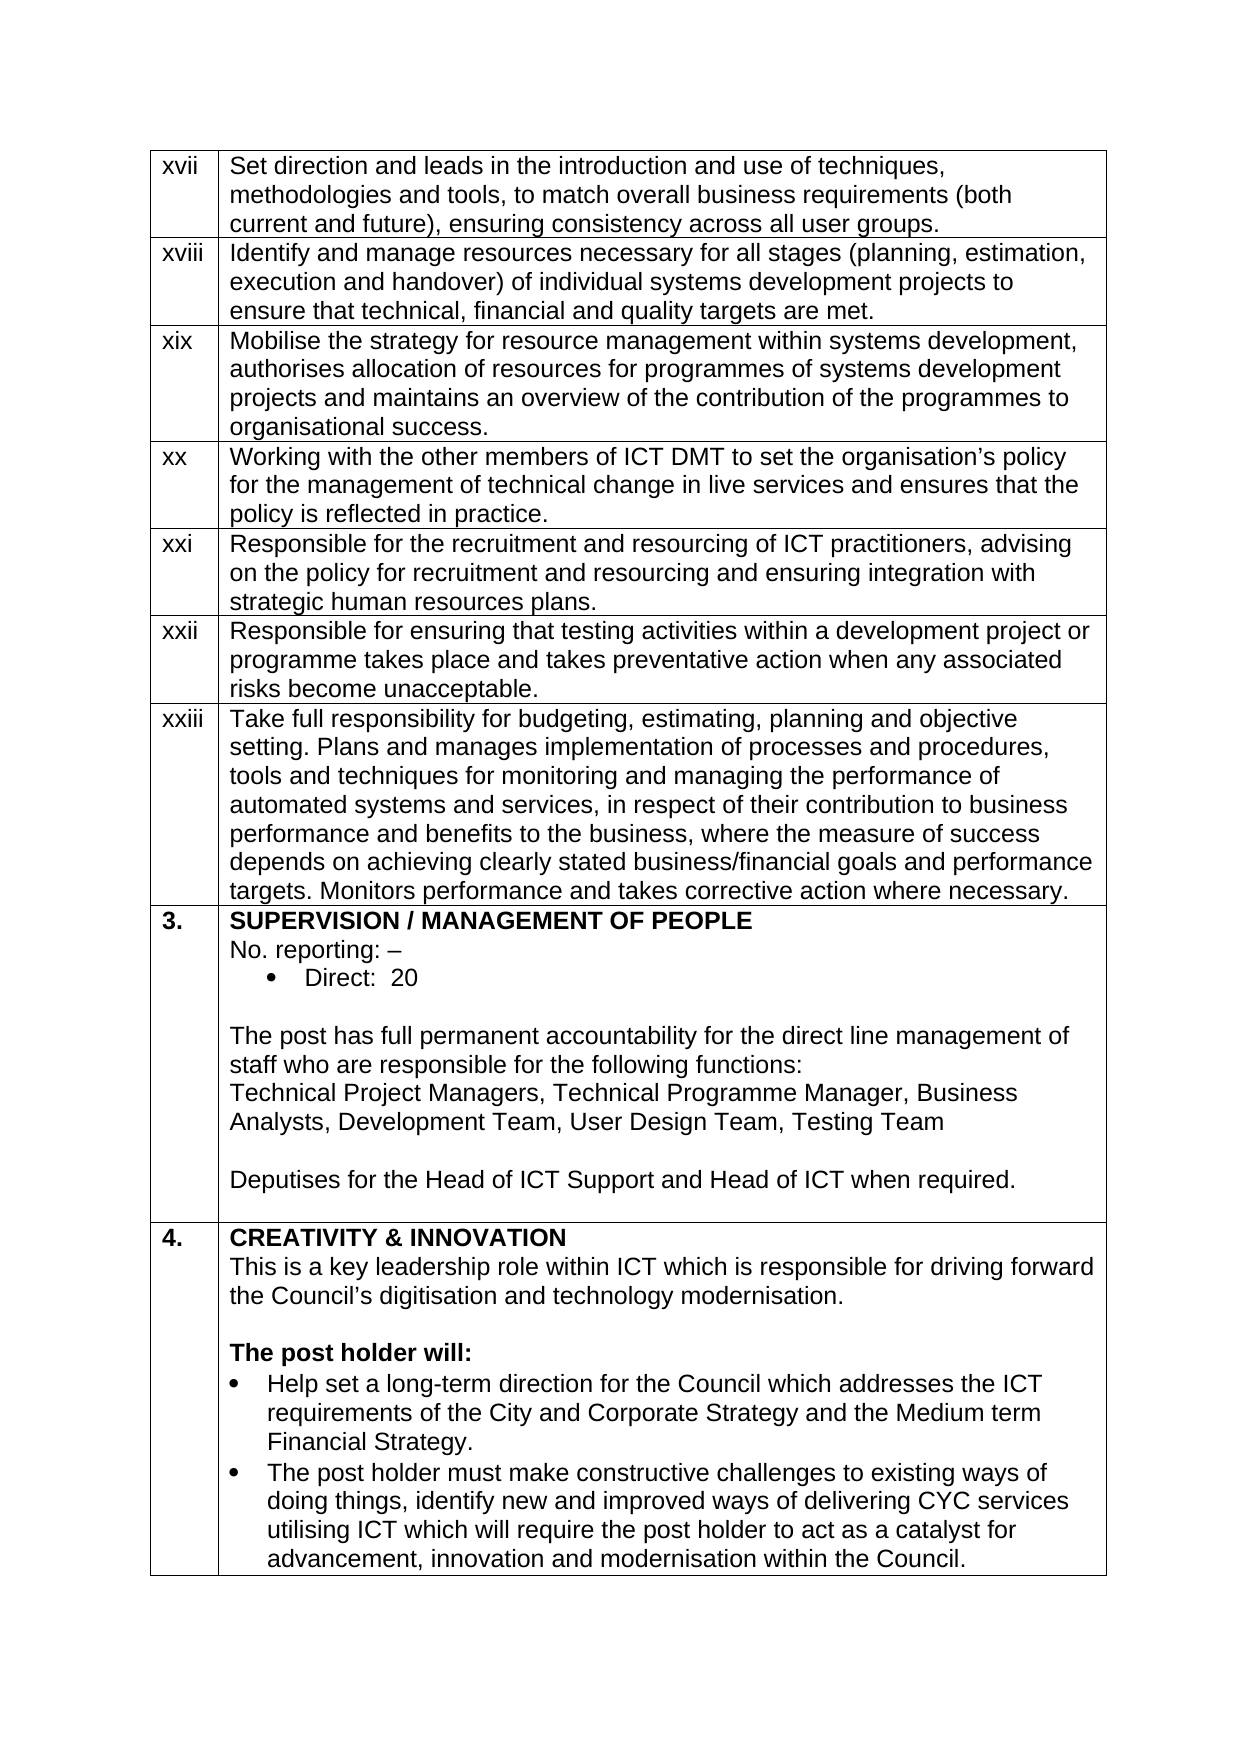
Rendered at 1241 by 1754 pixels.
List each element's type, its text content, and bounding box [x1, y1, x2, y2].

table_cell Working with the other members of ICT DMT to set the organisation’s policy for the management of technical change in live services and ensures that the policy is reflected in practice. [219, 442, 1106, 528]
table_cell Identify and manage resources necessary for all stages (planning, estimation, execution and handover) of individual systems development projects to ensure that technical, financial and quality targets are met. [219, 238, 1106, 324]
table_cell 3. [151, 906, 218, 1222]
table_cell Responsible for the recruitment and resourcing of ICT practitioners, advising on the policy for recruitment and resourcing and ensuring integration with strategic human resources plans. [219, 529, 1106, 615]
table_cell xviii [151, 238, 218, 324]
table_cell Mobilise the strategy for resource management within systems development, authorises allocation of resources for programmes of systems development projects and maintains an overview of the contribution of the programmes to organisational success. [219, 326, 1106, 441]
table_cell Responsible for ensuring that testing activities within a development project or programme takes place and takes preventative action when any associated risks become unacceptable. [219, 616, 1106, 702]
table_cell Take full responsibility for budgeting, estimating, planning and objective setting. Plans and manages implementation of processes and procedures, tools and techniques for monitoring and managing the performance of automated systems and services, in respect of their contribution to business performance and benefits to the business, where the measure of success depends on achieving clearly stated business/financial goals and performance targets. Monitors performance and takes corrective action where necessary. [219, 704, 1106, 905]
table_cell xx [151, 442, 218, 528]
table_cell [219, 1223, 1106, 1575]
table_cell Set direction and leads in the introduction and use of techniques, methodologies and tools, to match overall business requirements (both current and future), ensuring consistency across all user groups. [219, 151, 1106, 237]
table_cell 4. [151, 1223, 218, 1575]
table_cell xxi [151, 529, 218, 615]
table_cell xix [151, 326, 218, 441]
table_cell xxiii [151, 704, 218, 905]
table_cell xvii [151, 151, 218, 237]
table_cell SUPERVISION / MANAGEMENT OF PEOPLE No. reporting: – Direct: 20 The post has full permanent accountability for the direct line management of staff who are responsible for the following functions: Technical Project Managers, Technical Programme Manager, Business Analysts, Development Team, User Design Team, Testing Team Deputises for the Head of ICT Support and Head of ICT when required. [219, 906, 1106, 1222]
table_cell xxii [151, 616, 218, 702]
